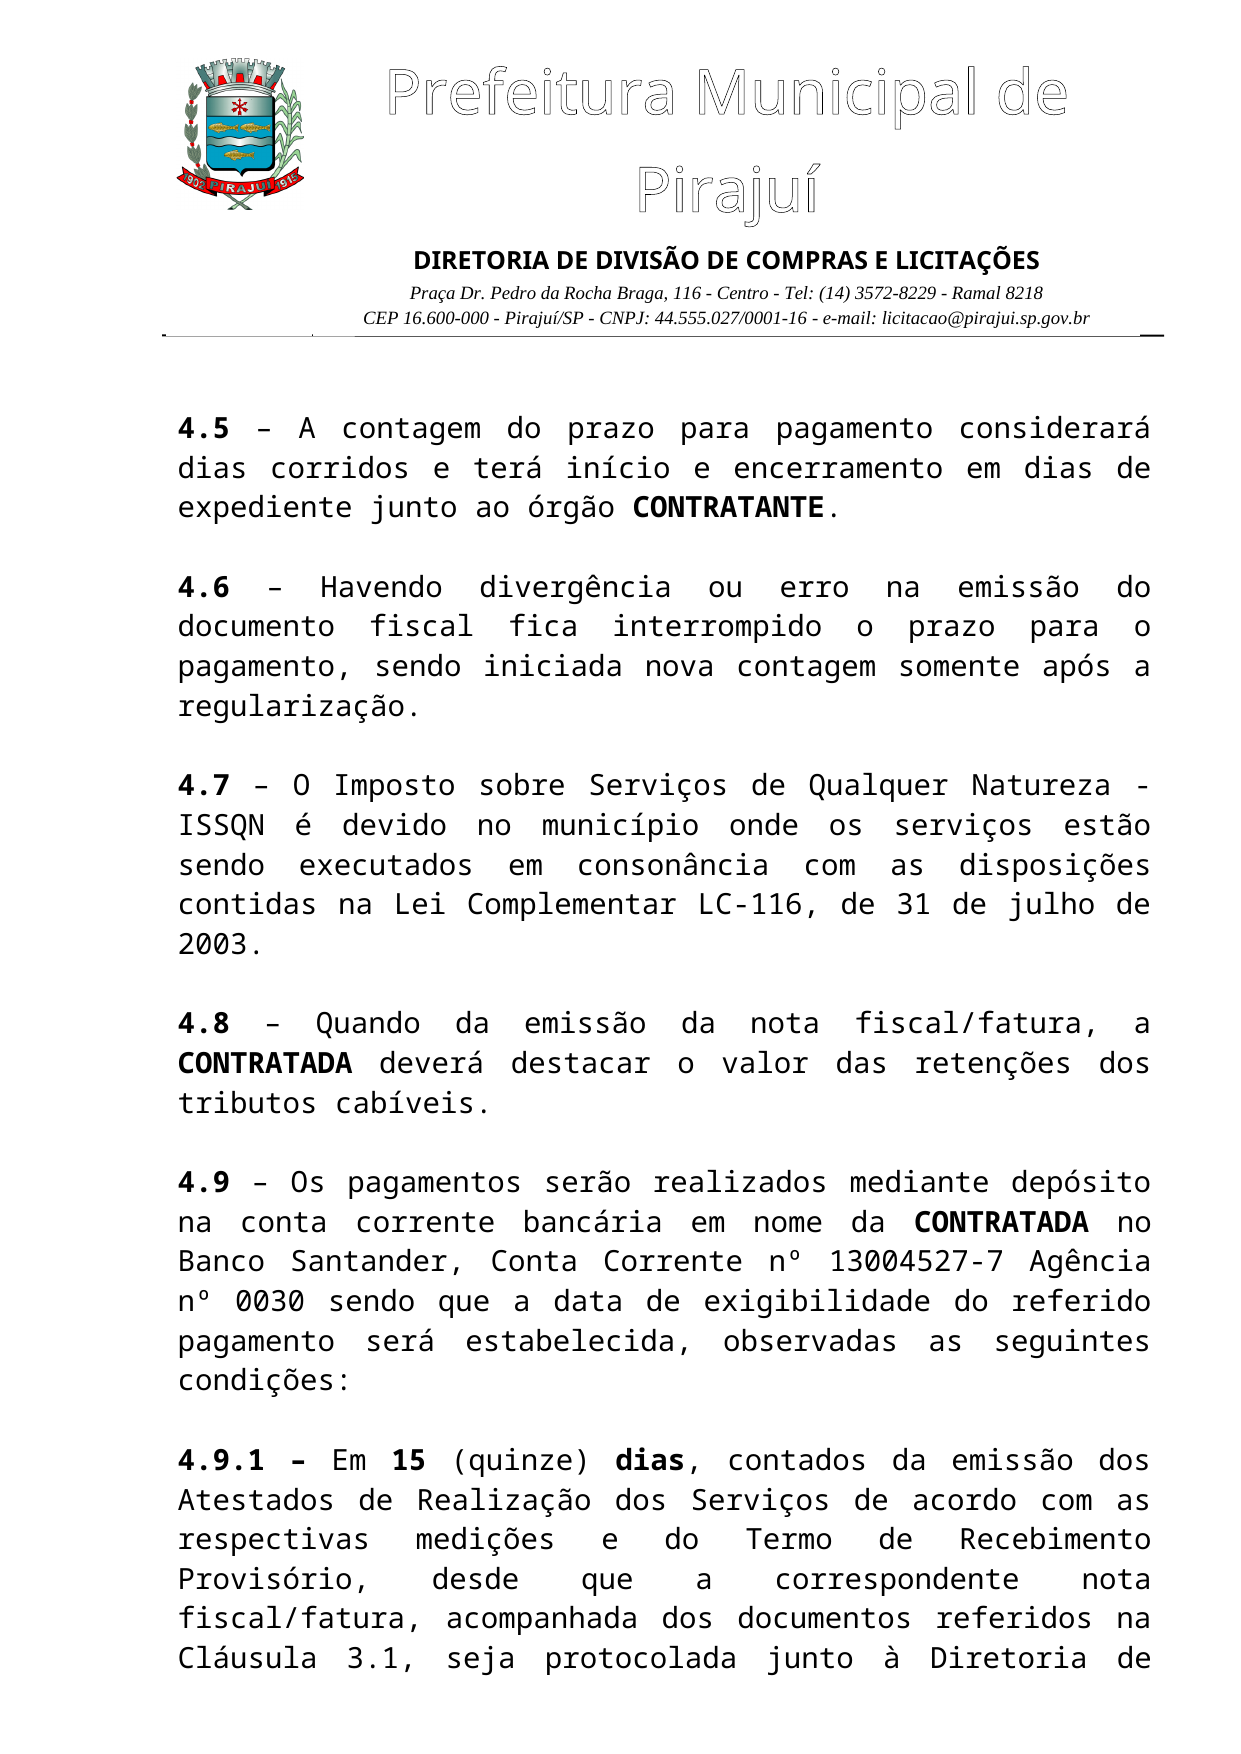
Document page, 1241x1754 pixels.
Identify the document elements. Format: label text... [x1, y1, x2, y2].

text 4.8 – Quando da emissão da nota fiscal/fatura, a CONTRATADA deverá destacar o valor das retenções dos tributos cabíveis. [177, 1002, 1152, 1122]
picture [176, 58, 304, 210]
text 4.7 – O Imposto sobre Serviços de Qualquer Natureza - ISSQN é devido no município onde os serviços estão sendo executados em consonância com as disposições contidas na Lei Complementar LC-116, de 31 de julho de 2003. [177, 764, 1152, 963]
text 4.9 – Os pagamentos serão realizados mediante depósito na conta corrente bancária em nome da CONTRATADA no Banco Santander, Conta Corrente nº 13004527-7 Agência nº 0030 sendo que a data de exigibilidade do referido pagamento será estabelecida, observadas as seguintes condições: [177, 1161, 1152, 1399]
text 4.6 – Havendo divergência ou erro na emissão do documento fiscal fica interrompido o prazo para o pagamento, sendo iniciada nova contagem somente após a regularização. [177, 566, 1152, 725]
text 4.5 – A contagem do prazo para pagamento considerará dias corridos e terá início e encerramento em dias de expediente junto ao órgão CONTRATANTE. [177, 407, 1152, 526]
